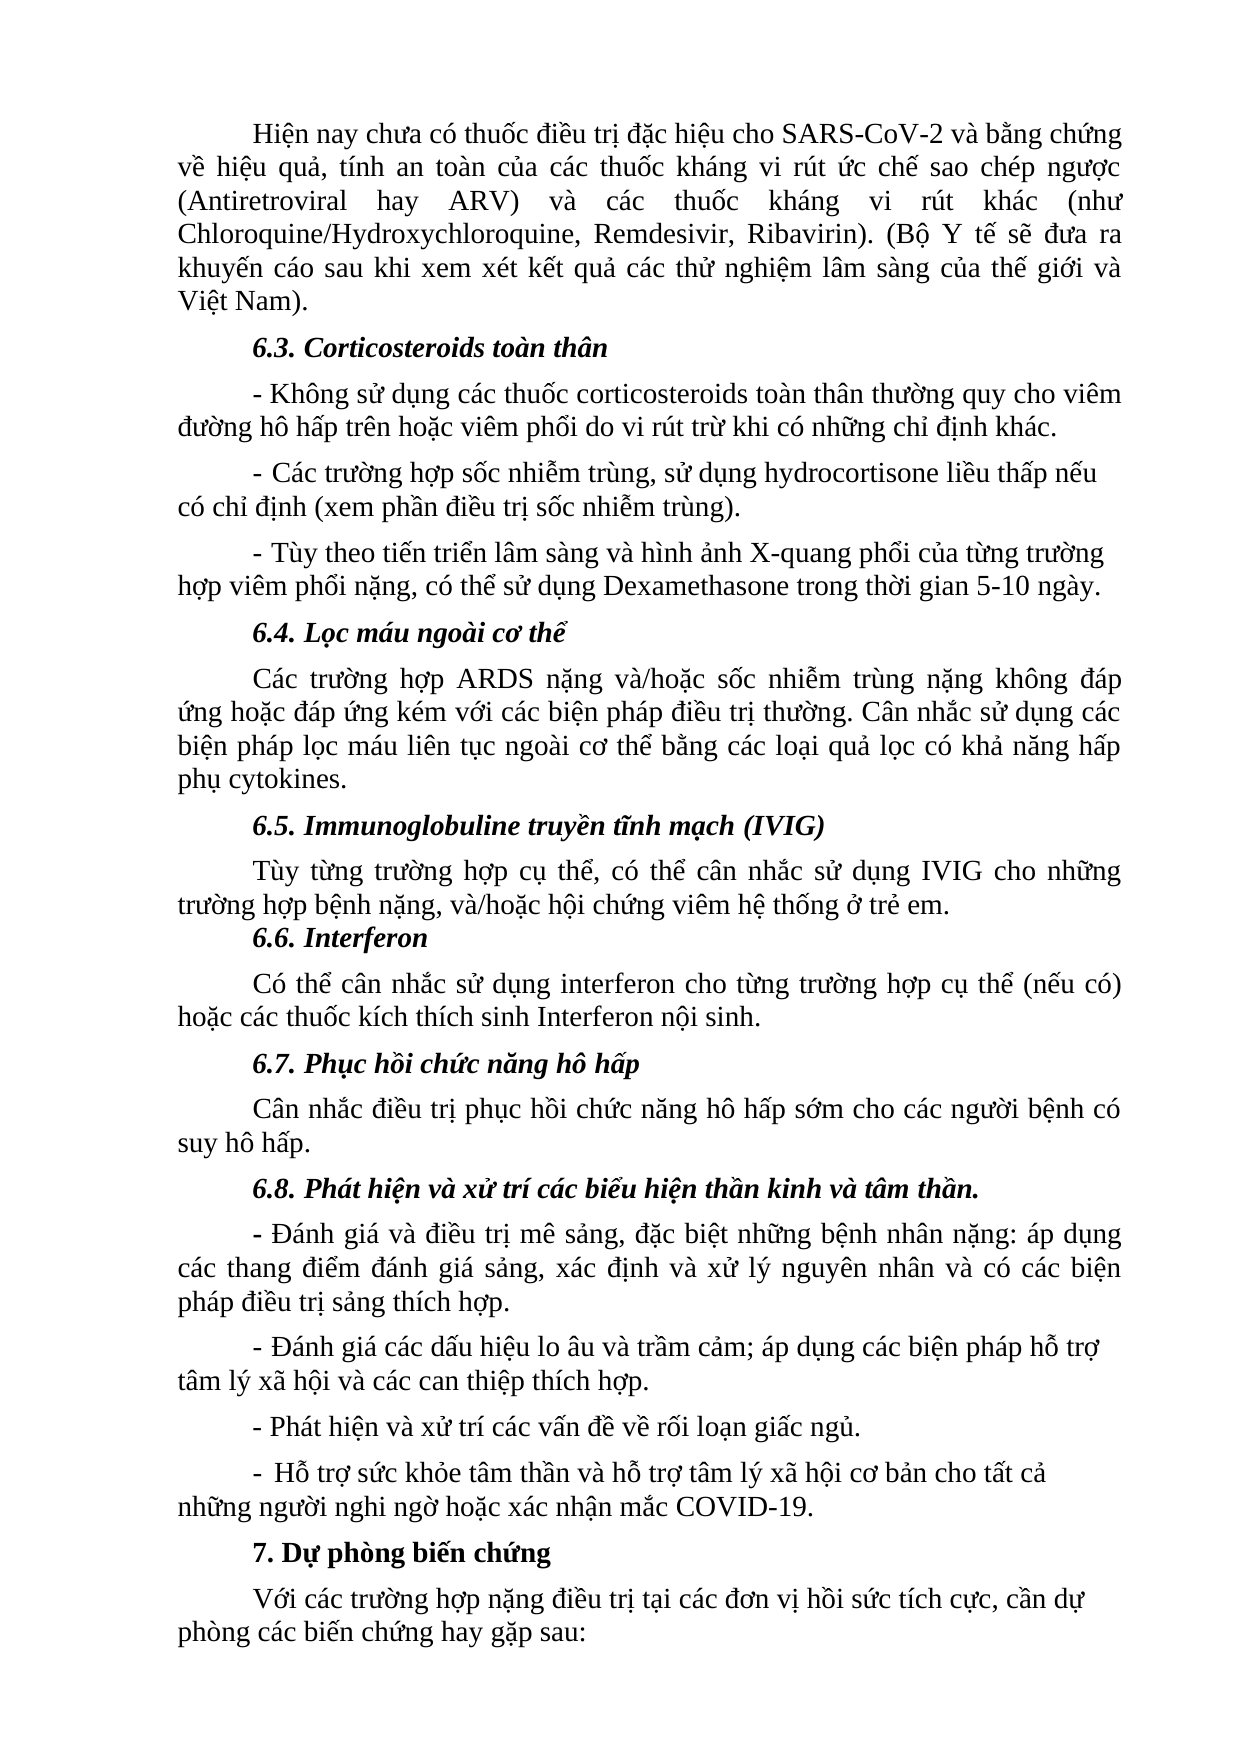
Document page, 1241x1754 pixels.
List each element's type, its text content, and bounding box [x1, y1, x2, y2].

subtitle Phục hồi chức năng hô hấp [252, 1046, 1134, 1080]
text Có thể cân nhắc sử dụng interferon cho từng trường hợp cụ thể (nếu có) hoặc các thuốc kích thích sinh Interferon nội sinh. [177, 966, 1123, 1033]
text Tùy từng trường hợp cụ thể, có thể cân nhắc sử dụng IVIG cho những trường hợp bệnh nặng, và/hoặc hội chứng viêm hệ thống ở trẻ em. [177, 853, 1123, 920]
subtitle Phát hiện và xử trí các biểu hiện thần kinh và tâm thần. [252, 1171, 1134, 1205]
text Với các trường hợp nặng điều trị tại các đơn vị hồi sức tích cực, cần dự phòng các biến chứng hay gặp sau: [177, 1581, 1134, 1648]
text Các trường hợp ARDS nặng và/hoặc sốc nhiễm trùng nặng không đáp ứng hoặc đáp ứng kém với các biện pháp điều trị thường. Cân nhắc sử dụng các biện pháp lọc máu liên tục ngoài cơ thể bằng các loại quả lọc có khả năng hấp phụ cytokines. [177, 661, 1123, 795]
list Tùy theo tiến triển lâm sàng và hình ảnh X-quang phổi của từng trường hợp viêm phổi nặng, có thể sử dụng Dexamethasone trong thời gian 5-10 ngày. [177, 535, 1123, 602]
text - Không sử dụng các thuốc corticosteroids toàn thân thường quy cho viêm đường hô hấp trên hoặc viêm phổi do vi rút trừ khi có những chỉ định khác. [177, 376, 1123, 443]
subtitle Dự phòng biến chứng [252, 1535, 1134, 1569]
subtitle Lọc máu ngoài cơ thể [252, 615, 1134, 649]
text - Đánh giá và điều trị mê sảng, đặc biệt những bệnh nhân nặng: áp dụng các thang điểm đánh giá sảng, xác định và xử lý nguyên nhân và có các biện pháp điều trị sảng thích hợp. [177, 1217, 1123, 1317]
text Hiện nay chưa có thuốc điều trị đặc hiệu cho SARS-CoV-2 và bằng chứng về hiệu quả, tính an toàn của các thuốc kháng vi rút ức chế sao chép ngược (Antiretroviral hay ARV) và các thuốc kháng vi rút khác (như Chloroquine/Hydroxychloroquine, Remdesivir, Ribavirin). (Bộ Y tế sẽ đưa ra khuyến cáo sau khi xem xét kết quả các thử nghiệm lâm sàng của thế giới và Việt Nam). [177, 116, 1123, 317]
list Đánh giá các dấu hiệu lo âu và trầm cảm; áp dụng các biện pháp hỗ trợ tâm lý xã hội và các can thiệp thích hợp. [177, 1329, 1123, 1397]
list Phát hiện và xử trí các vấn đề về rối loạn giấc ngủ. [252, 1409, 1134, 1443]
list Các trường hợp sốc nhiễm trùng, sử dụng hydrocortisone liều thấp nếu có chỉ định (xem phần điều trị sốc nhiễm trùng). [177, 455, 1123, 522]
list Hỗ trợ sức khỏe tâm thần và hỗ trợ tâm lý xã hội cơ bản cho tất cả những người nghi ngờ hoặc xác nhận mắc COVID-19. [177, 1455, 1123, 1522]
subtitle Interferon [252, 921, 1134, 954]
subtitle Immunoglobuline truyền tĩnh mạch (IVIG) [252, 808, 1134, 842]
subtitle Corticosteroids toàn thân [252, 330, 1134, 364]
text Cân nhắc điều trị phục hồi chức năng hô hấp sớm cho các người bệnh có suy hô hấp. [177, 1091, 1123, 1158]
